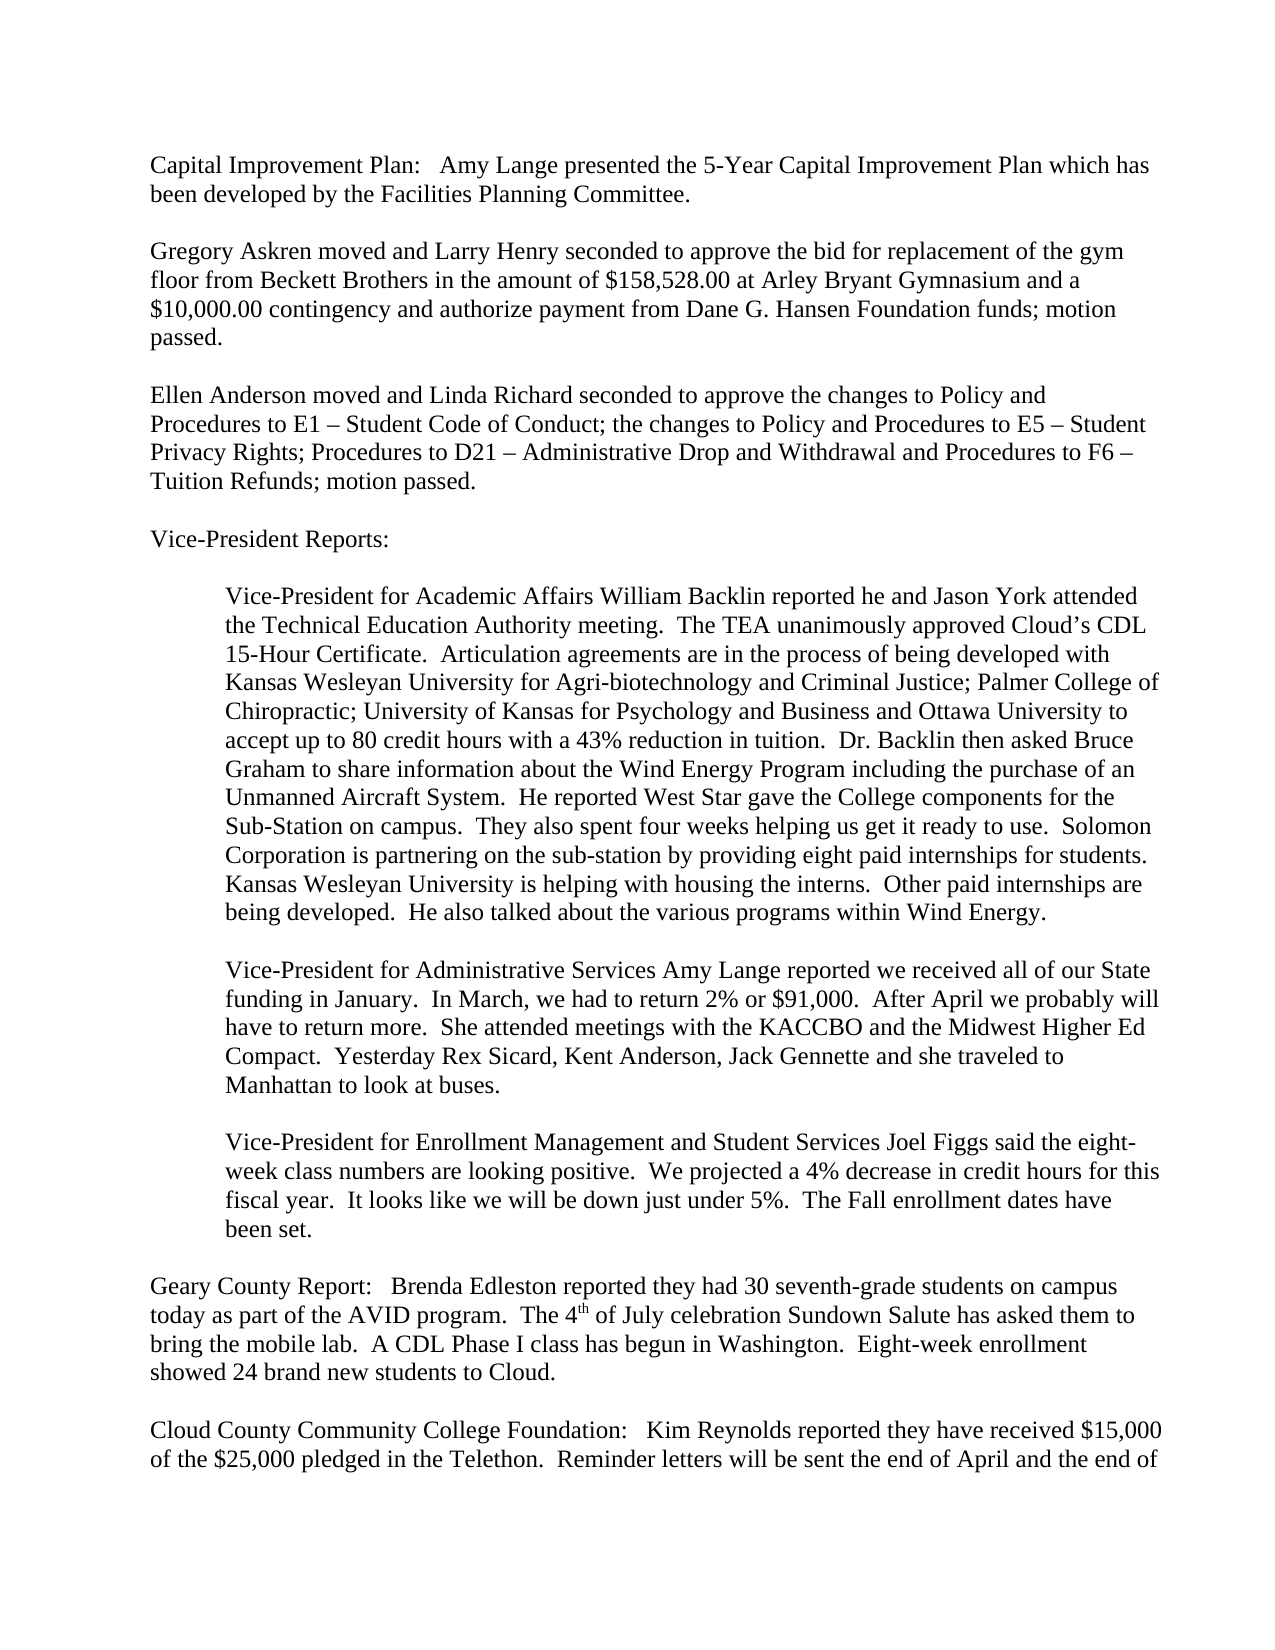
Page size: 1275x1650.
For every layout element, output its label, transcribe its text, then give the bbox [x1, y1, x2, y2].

text Capital Improvement Plan: Amy Lange presented the 5-Year Capital Improvement Plan which has been developed by the Facilities Planning Committee. [150, 150, 1162, 207]
text Vice-President for Enrollment Management and Student Services Joel Figgs said the eight-week class numbers are looking positive. We projected a 4% decrease in credit hours for this fiscal year. It looks like we will be down just under 5%. The Fall enrollment dates have been set. [225, 1127, 1162, 1242]
text Gregory Askren moved and Larry Henry seconded to approve the bid for replacement of the gym floor from Beckett Brothers in the amount of $158,528.00 at Arley Bryant Gymnasium and a $10,000.00 contingency and authorize payment from Dane G. Hansen Foundation funds; motion passed. [150, 236, 1162, 351]
text Ellen Anderson moved and Linda Richard seconded to approve the changes to Policy and Procedures to E1 – Student Code of Conduct; the changes to Policy and Procedures to E5 – Student Privacy Rights; Procedures to D21 – Administrative Drop and Withdrawal and Procedures to F6 – Tuition Refunds; motion passed. [150, 380, 1162, 495]
text Vice-President for Academic Affairs William Backlin reported he and Jason York attended the Technical Education Authority meeting. The TEA unanimously approved Cloud’s CDL 15-Hour Certificate. Articulation agreements are in the process of being developed with Kansas Wesleyan University for Agri-biotechnology and Criminal Justice; Palmer College of Chiropractic; University of Kansas for Psychology and Business and Ottawa University to accept up to 80 credit hours with a 43% reduction in tuition. Dr. Backlin then asked Bruce Graham to share information about the Wind Energy Program including the purchase of an Unmanned Aircraft System. He reported West Star gave the College components for the Sub-Station on campus. They also spent four weeks helping us get it ready to use. Solomon Corporation is partnering on the sub-station by providing eight paid internships for students. Kansas Wesleyan University is helping with housing the interns. Other paid internships are being developed. He also talked about the various programs within Wind Energy. [225, 581, 1162, 926]
text Vice-President Reports: [150, 524, 1162, 552]
text Vice-President for Administrative Services Amy Lange reported we received all of our State funding in January. In March, we had to return 2% or $91,000. After April we probably will have to return more. She attended meetings with the KACCBO and the Midwest Higher Ed Compact. Yesterday Rex Sicard, Kent Anderson, Jack Gennette and she traveled to Manhattan to look at buses. [225, 955, 1162, 1099]
text Geary County Report: Brenda Edleston reported they had 30 seventh-grade students on campus today as part of the AVID program. The 4th of July celebration Sundown Salute has asked them to bring the mobile lab. A CDL Phase I class has begun in Washington. Eight-week enrollment showed 24 brand new students to Cloud. [150, 1271, 1162, 1386]
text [150, 1415, 1162, 1472]
